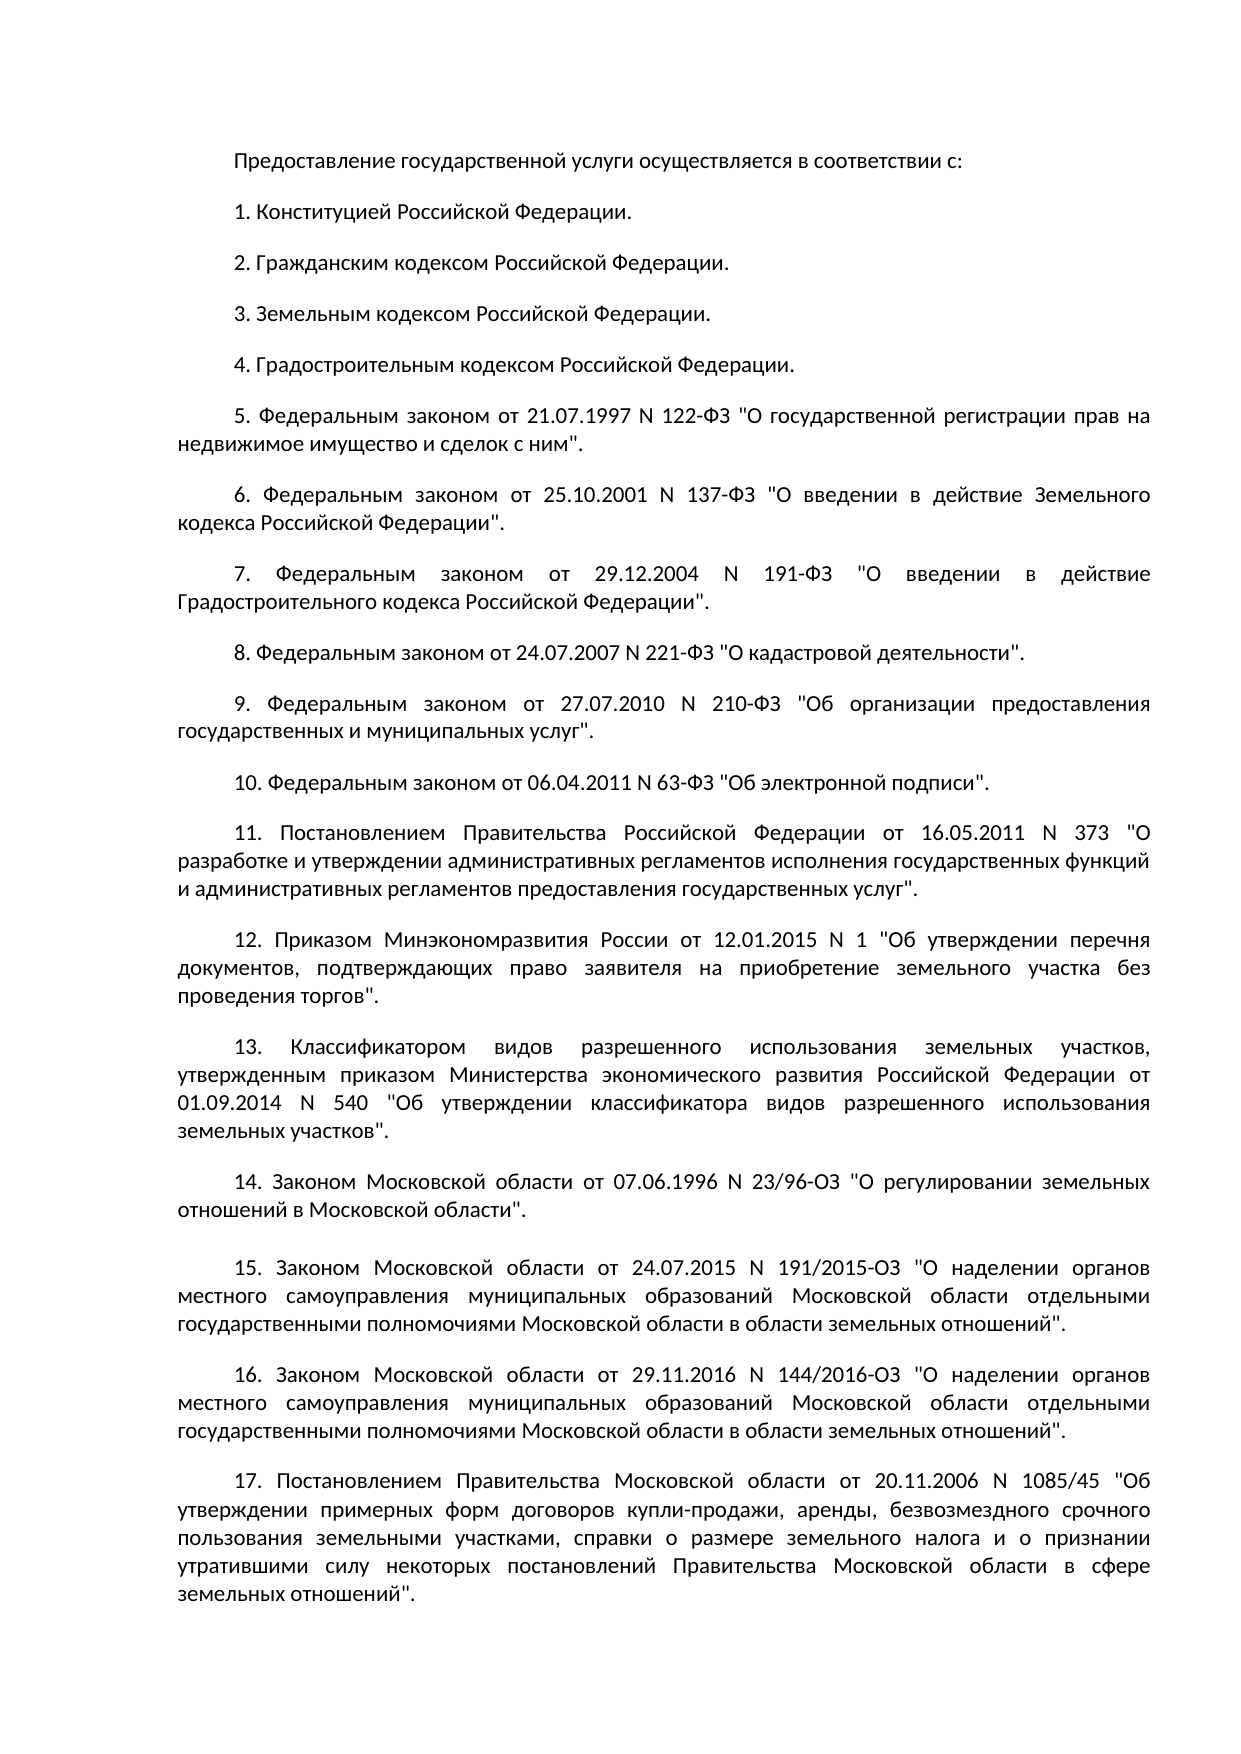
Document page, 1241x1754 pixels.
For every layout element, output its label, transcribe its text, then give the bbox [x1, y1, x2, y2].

text 12. Приказом Минэкономразвития России от 12.01.2015 N 1 "Об утверждении перечня документов, подтверждающих право заявителя на приобретение земельного участка без проведения торгов". [177, 926, 1152, 1009]
text 2. Гражданским кодексом Российской Федерации. [177, 248, 1152, 276]
text 6. Федеральным законом от 25.10.2001 N 137-ФЗ "О введении в действие Земельного кодекса Российской Федерации". [177, 480, 1152, 536]
text 5. Федеральным законом от 21.07.1997 N 122-ФЗ "О государственной регистрации прав на недвижимое имущество и сделок с ним". [177, 401, 1152, 457]
text 8. Федеральным законом от 24.07.2007 N 221-ФЗ "О кадастровой деятельности". [177, 638, 1152, 666]
text 10. Федеральным законом от 06.04.2011 N 63-ФЗ "Об электронной подписи". [177, 768, 1152, 796]
text 11. Постановлением Правительства Российской Федерации от 16.05.2011 N 373 "О разработке и утверждении административных регламентов исполнения государственных функций и административных регламентов предоставления государственных услуг". [177, 818, 1152, 903]
text 7. Федеральным законом от 29.12.2004 N 191-ФЗ "О введении в действие Градостроительного кодекса Российской Федерации". [177, 559, 1152, 615]
text 3. Земельным кодексом Российской Федерации. [177, 299, 1152, 327]
text 16. Законом Московской области от 29.11.2016 N 144/2016-ОЗ "О наделении органов местного самоуправления муниципальных образований Московской области отдельными государственными полномочиями Московской области в области земельных отношений". [177, 1360, 1152, 1444]
text 1. Конституцией Российской Федерации. [177, 197, 1152, 225]
text 9. Федеральным законом от 27.07.2010 N 210-ФЗ "Об организации предоставления государственных и муниципальных услуг". [177, 689, 1152, 745]
text 13. Классификатором видов разрешенного использования земельных участков, утвержденным приказом Министерства экономического развития Российской Федерации от 01.09.2014 N 540 "Об утверждении классификатора видов разрешенного использования земельных участков". [177, 1032, 1152, 1144]
text 15. Законом Московской области от 24.07.2015 N 191/2015-ОЗ "О наделении органов местного самоуправления муниципальных образований Московской области отдельными государственными полномочиями Московской области в области земельных отношений". [177, 1253, 1152, 1337]
text 4. Градостроительным кодексом Российской Федерации. [177, 350, 1152, 378]
text 17. Постановлением Правительства Московской области от 20.11.2006 N 1085/45 "Об утверждении примерных форм договоров купли-продажи, аренды, безвозмездного срочного пользования земельными участками, справки о размере земельного налога и о признании утратившими силу некоторых постановлений Правительства Московской области в сфере земельных отношений". [177, 1467, 1152, 1607]
text Предоставление государственной услуги осуществляется в соответствии с: [177, 146, 1152, 174]
text 14. Законом Московской области от 07.06.1996 N 23/96-ОЗ "О регулировании земельных отношений в Московской области". [177, 1167, 1152, 1223]
